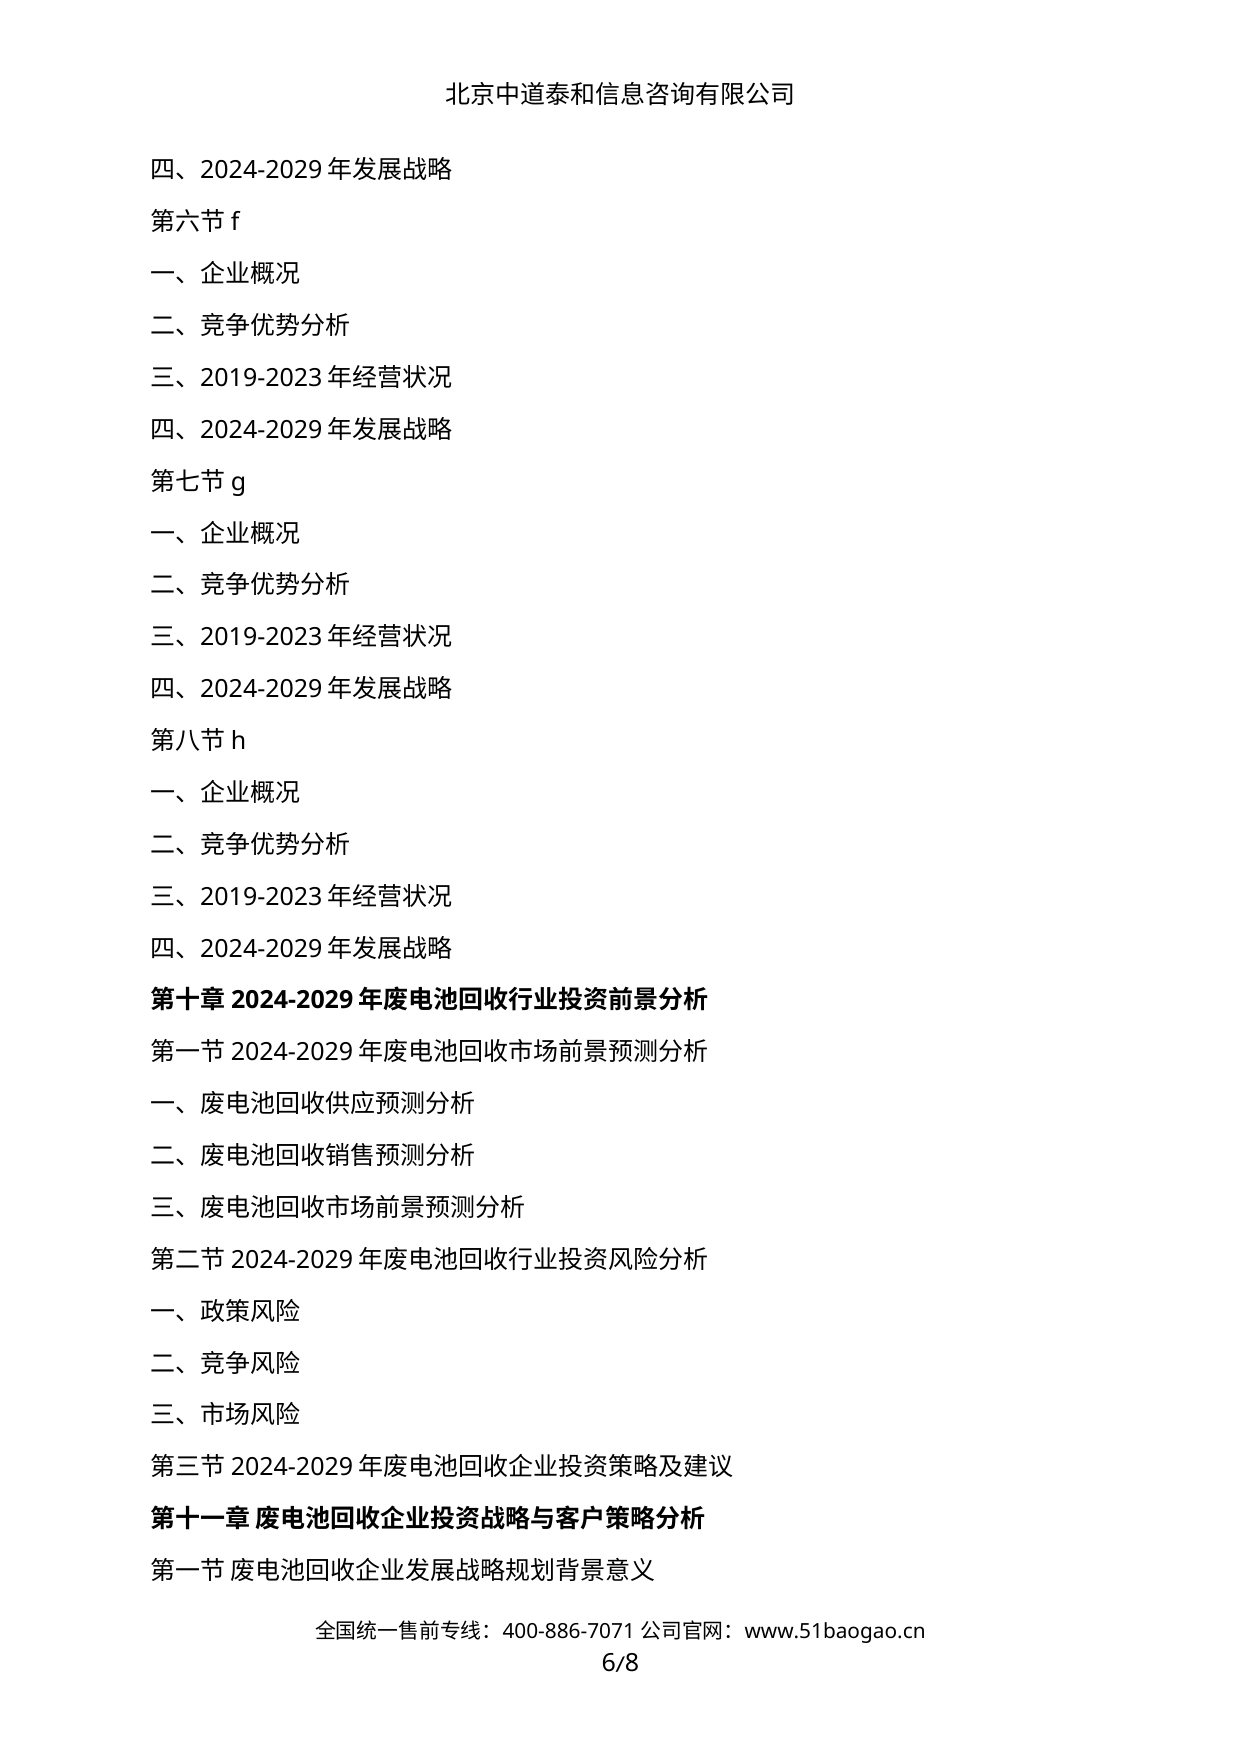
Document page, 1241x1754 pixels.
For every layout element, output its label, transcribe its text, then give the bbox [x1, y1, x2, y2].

text 二、竞争风险 [150, 1343, 1090, 1379]
text 一、企业概况 [150, 772, 1090, 809]
text 三、2019-2023年经营状况 [150, 617, 1090, 653]
text 第七节 g [150, 461, 1090, 497]
text 一、企业概况 [150, 254, 1090, 290]
text 第十章 2024-2029年废电池回收行业投资前景分析 [150, 980, 1090, 1016]
text 二、竞争优势分析 [150, 565, 1090, 601]
text 三、2019-2023年经营状况 [150, 357, 1090, 394]
text 三、2019-2023年经营状况 [150, 876, 1090, 912]
text 一、废电池回收供应预测分析 [150, 1084, 1090, 1120]
text 四、2024-2029年发展战略 [150, 928, 1090, 964]
text 二、废电池回收销售预测分析 [150, 1136, 1090, 1172]
text 第六节 f [150, 202, 1090, 238]
text 三、废电池回收市场前景预测分析 [150, 1187, 1090, 1224]
text 一、企业概况 [150, 513, 1090, 549]
text 第八节 h [150, 721, 1090, 757]
text 第二节 2024-2029年废电池回收行业投资风险分析 [150, 1239, 1090, 1276]
text 第一节 2024-2029年废电池回收市场前景预测分析 [150, 1032, 1090, 1068]
text 四、2024-2029年发展战略 [150, 669, 1090, 705]
text 四、2024-2029年发展战略 [150, 150, 1090, 186]
text 四、2024-2029年发展战略 [150, 409, 1090, 446]
text 二、竞争优势分析 [150, 306, 1090, 342]
text 第十一章 废电池回收企业投资战略与客户策略分析 [150, 1499, 1090, 1535]
text 三、市场风险 [150, 1395, 1090, 1431]
text 第三节 2024-2029年废电池回收企业投资策略及建议 [150, 1447, 1090, 1483]
text 二、竞争优势分析 [150, 824, 1090, 861]
text 一、政策风险 [150, 1291, 1090, 1327]
text 第一节 废电池回收企业发展战略规划背景意义 [150, 1551, 1090, 1587]
